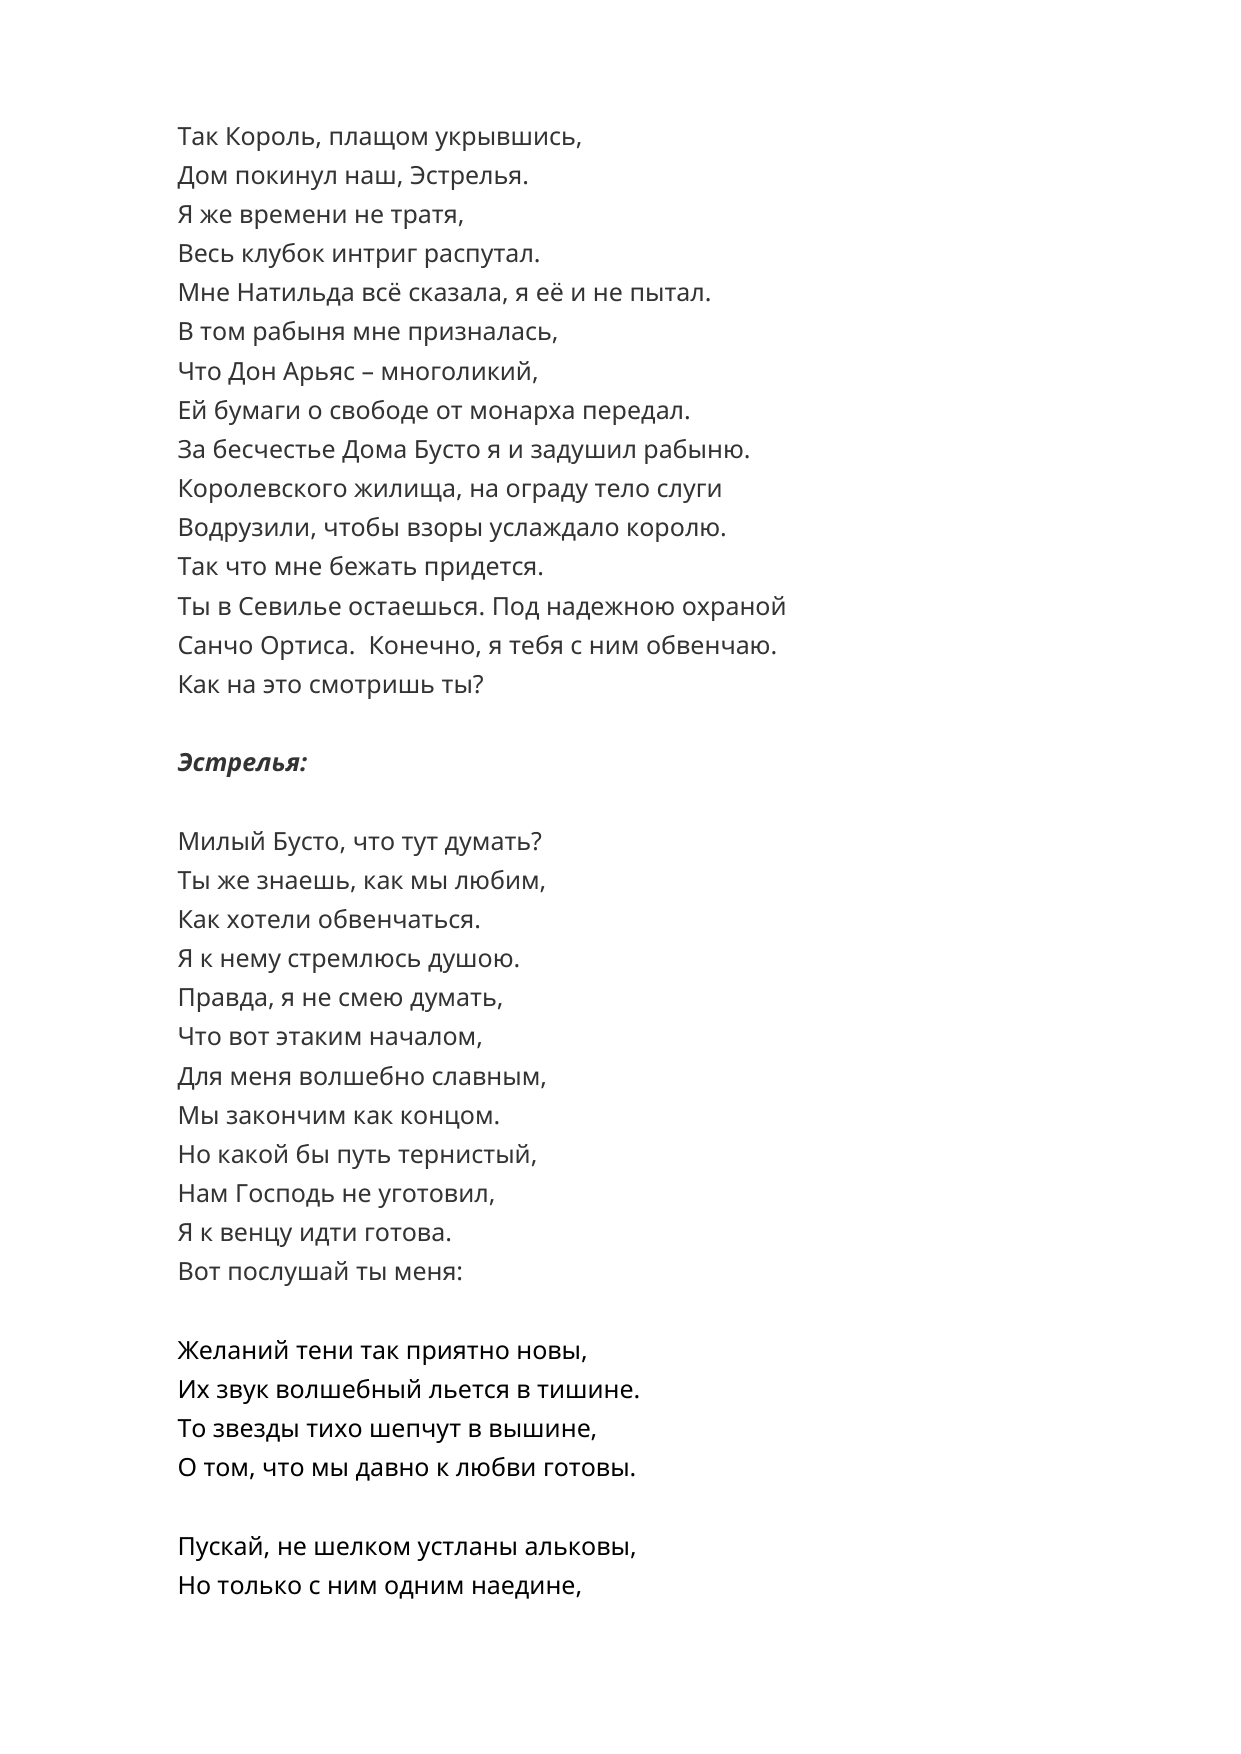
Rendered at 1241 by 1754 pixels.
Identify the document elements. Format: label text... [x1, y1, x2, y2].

text Как хотели обвенчаться. [177, 901, 1152, 936]
text Так что мне бежать придется. [177, 549, 1152, 583]
text Санчо Ортиса. Конечно, я тебя с ним обвенчаю. [177, 627, 1152, 661]
text Так Король, плащом укрывшись, [177, 118, 1152, 152]
text Я же времени не тратя, [177, 196, 1152, 231]
text Ты же знаешь, как мы любим, [177, 862, 1152, 896]
text Водрузили, чтобы взоры услаждало королю. [177, 510, 1152, 544]
text Дом покинул наш, Эстрелья. [177, 157, 1152, 191]
text Но какой бы путь тернистый, [177, 1136, 1152, 1171]
text Эстрелья: [177, 745, 1152, 779]
text Вот послушай ты меня: [177, 1254, 1152, 1288]
text Королевского жилища, на ограду тело слуги [177, 471, 1152, 505]
text За бесчестье Дома Бусто я и задушил рабыню. [177, 431, 1152, 466]
text То звезды тихо шепчут в вышине, [177, 1411, 1152, 1445]
text Что вот этаким началом, [177, 1019, 1152, 1053]
text Нам Господь не уготовил, [177, 1176, 1152, 1210]
text В том рабыня мне призналась, [177, 314, 1152, 348]
text Правда, я не смею думать, [177, 980, 1152, 1014]
text Желаний тени так приятно новы, [177, 1332, 1152, 1366]
text Для меня волшебно славным, [177, 1058, 1152, 1092]
text Их звук волшебный льется в тишине. [177, 1371, 1152, 1406]
text Ей бумаги о свободе от монарха передал. [177, 392, 1152, 426]
text Милый Бусто, что тут думать? [177, 823, 1152, 857]
text Что Дон Арьяс – многоликий, [177, 353, 1152, 387]
text Как на это смотришь ты? [177, 666, 1152, 701]
text Но только с ним одним наедине, [177, 1567, 1152, 1601]
text Мы закончим как концом. [177, 1097, 1152, 1131]
text Ты в Севилье остаешься. Под надежною охраной [177, 588, 1152, 622]
text Я к венцу идти готова. [177, 1215, 1152, 1249]
text О том, что мы давно к любви готовы. [177, 1450, 1152, 1484]
text Мне Натильда всё сказала, я её и не пытал. [177, 275, 1152, 309]
text Весь клубок интриг распутал. [177, 236, 1152, 270]
text Я к нему стремлюсь душою. [177, 941, 1152, 975]
text Пускай, не шелком устланы альковы, [177, 1528, 1152, 1562]
